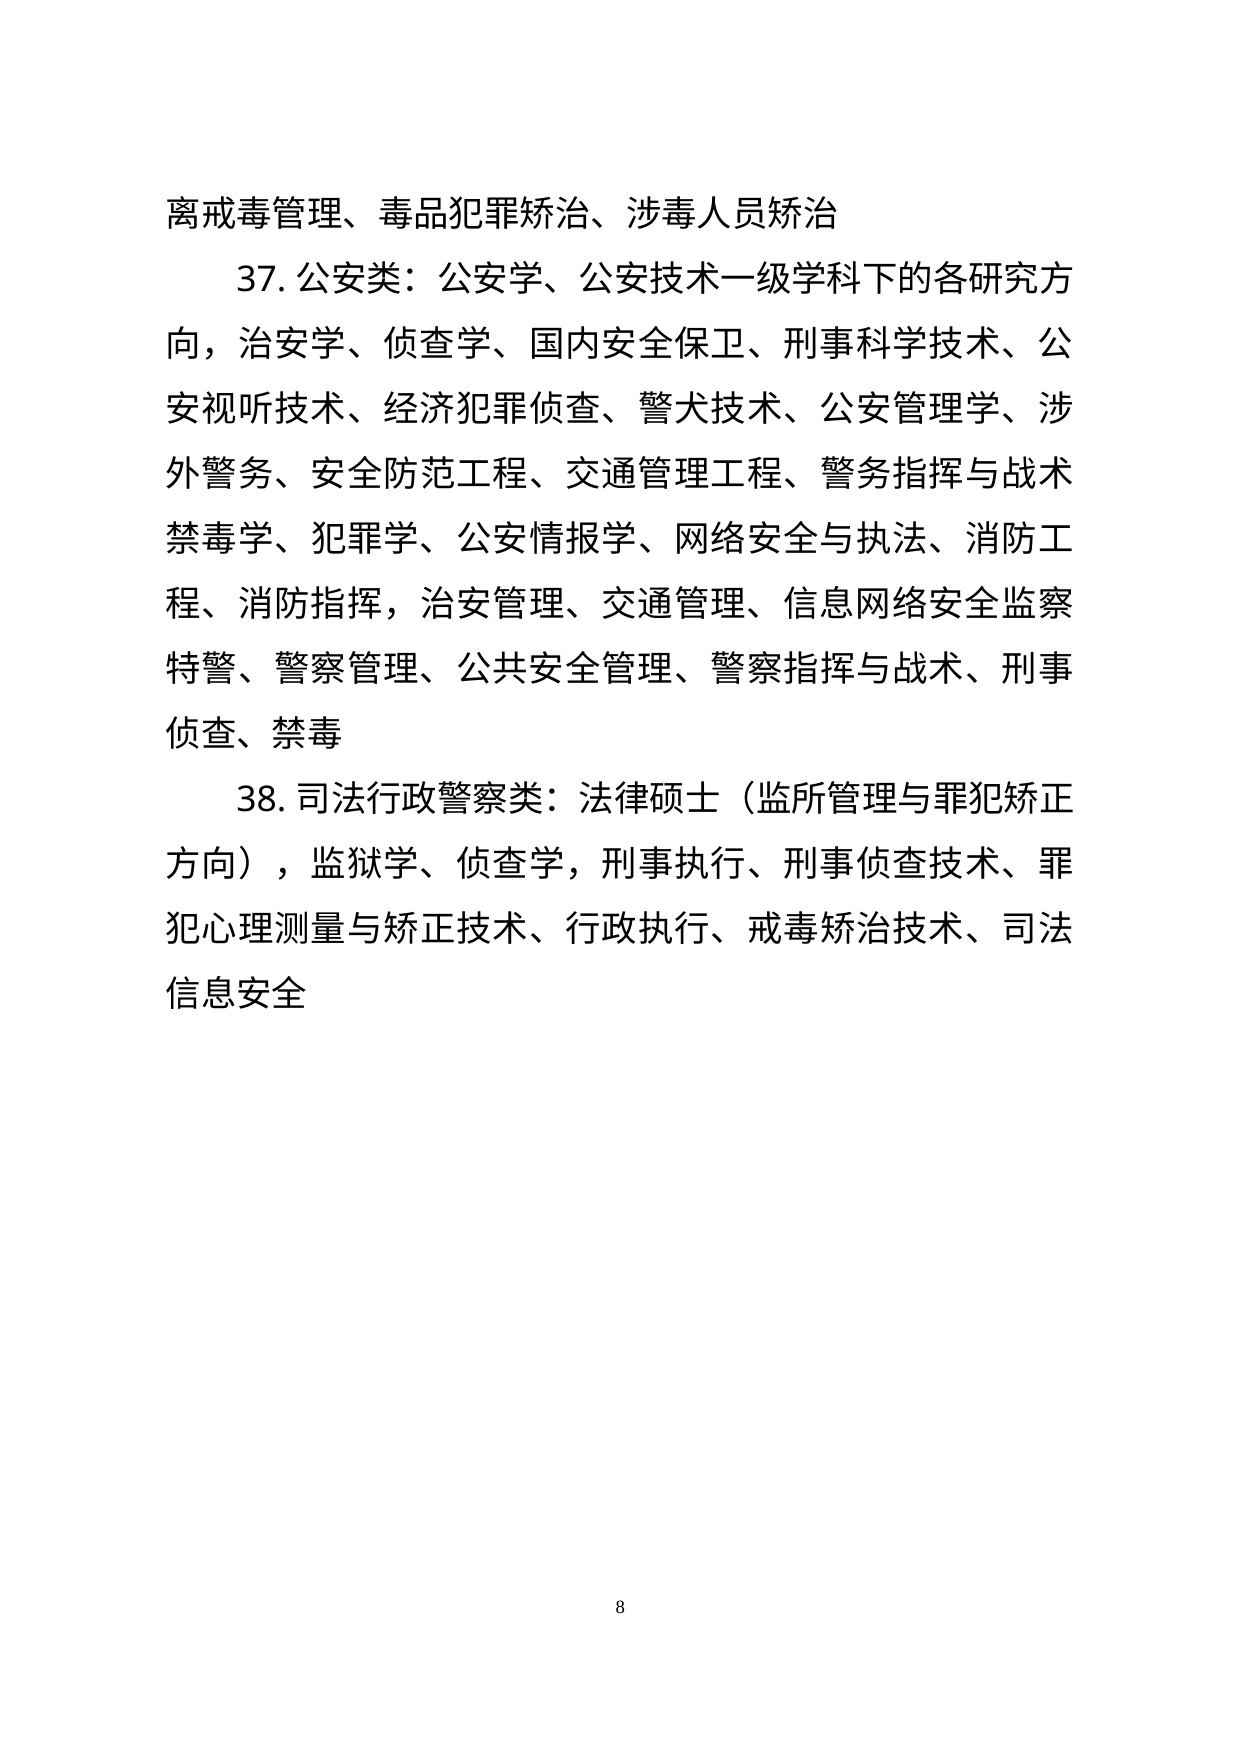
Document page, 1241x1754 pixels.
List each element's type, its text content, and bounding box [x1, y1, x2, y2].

text 38. 司法行政警察类：法律硕士（监所管理与罪犯矫正方向），监狱学、侦查学，刑事执行、刑事侦查技术、罪犯心理测量与矫正技术、行政执行、戒毒矫治技术、司法信息安全 [165, 763, 1075, 1023]
text 37. 公安类：公安学、公安技术一级学科下的各研究方向，治安学、侦查学、国内安全保卫、刑事科学技术、公安视听技术、经济犯罪侦查、警犬技术、公安管理学、涉外警务、安全防范工程、交通管理工程、警务指挥与战术、禁毒学、犯罪学、公安情报学、网络安全与执法、消防工程、消防指挥，治安管理、交通管理、信息网络安全监察、特警、警察管理、公共安全管理、警察指挥与战术、刑事侦查、禁毒 [165, 243, 1075, 763]
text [165, 178, 1075, 243]
